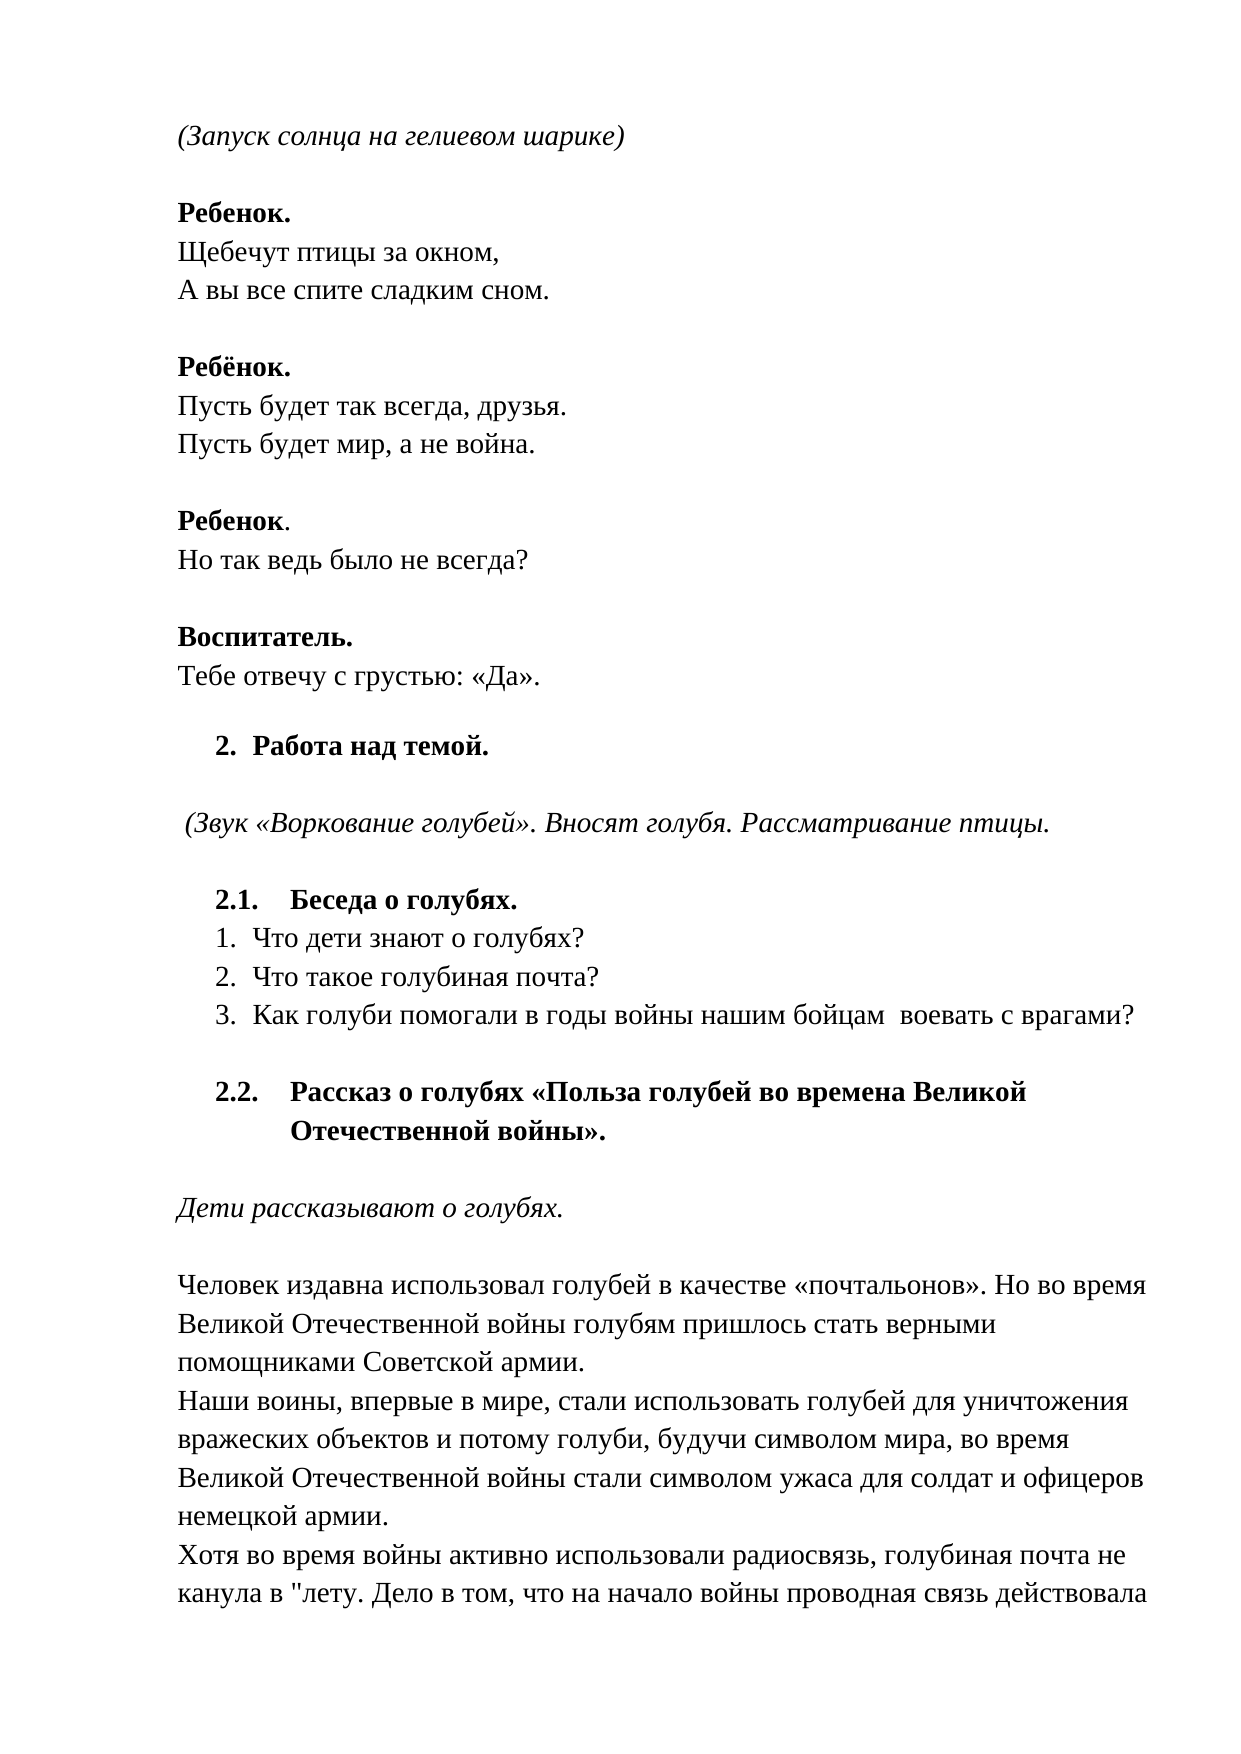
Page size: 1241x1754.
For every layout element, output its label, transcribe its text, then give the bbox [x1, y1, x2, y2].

list Рассказ о голубях «Польза голубей во времена Великой Отечественной войны». [215, 1074, 1152, 1147]
list Что такое голубиная почта? [215, 959, 1152, 992]
text (Звук «Воркование голубей». Вносят голубя. Рассматривание птицы. [177, 805, 1152, 838]
list Беседа о голубях. [215, 882, 1152, 915]
list Как голуби помогали в годы войны нашим бойцам воевать с врагами? [215, 997, 1152, 1031]
list Работа над темой. [215, 728, 1152, 761]
list Что дети знают о голубях? [215, 920, 1152, 954]
text Дети рассказывают о голубях. [177, 1190, 1152, 1224]
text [177, 118, 1152, 723]
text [177, 1229, 1152, 1609]
